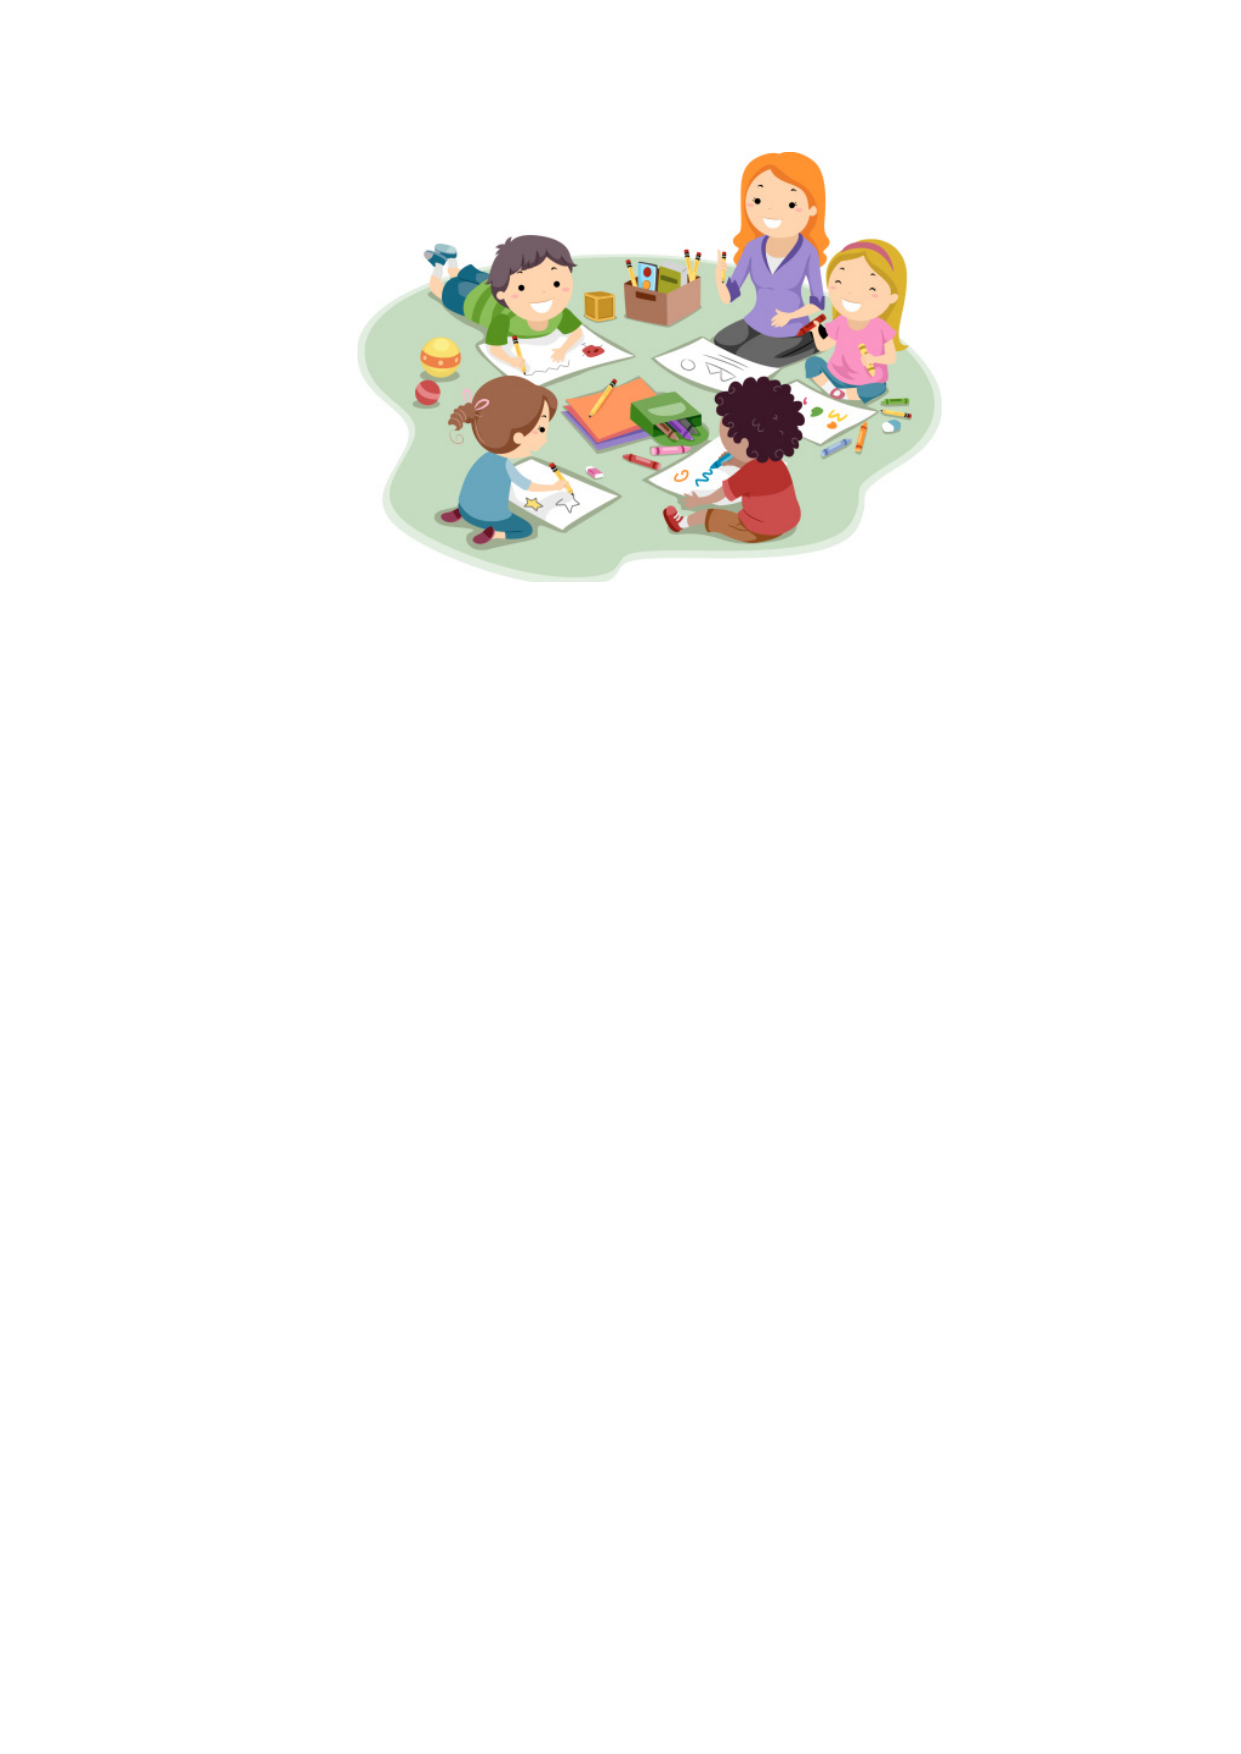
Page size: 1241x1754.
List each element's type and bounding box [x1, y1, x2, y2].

picture [357, 152, 941, 581]
